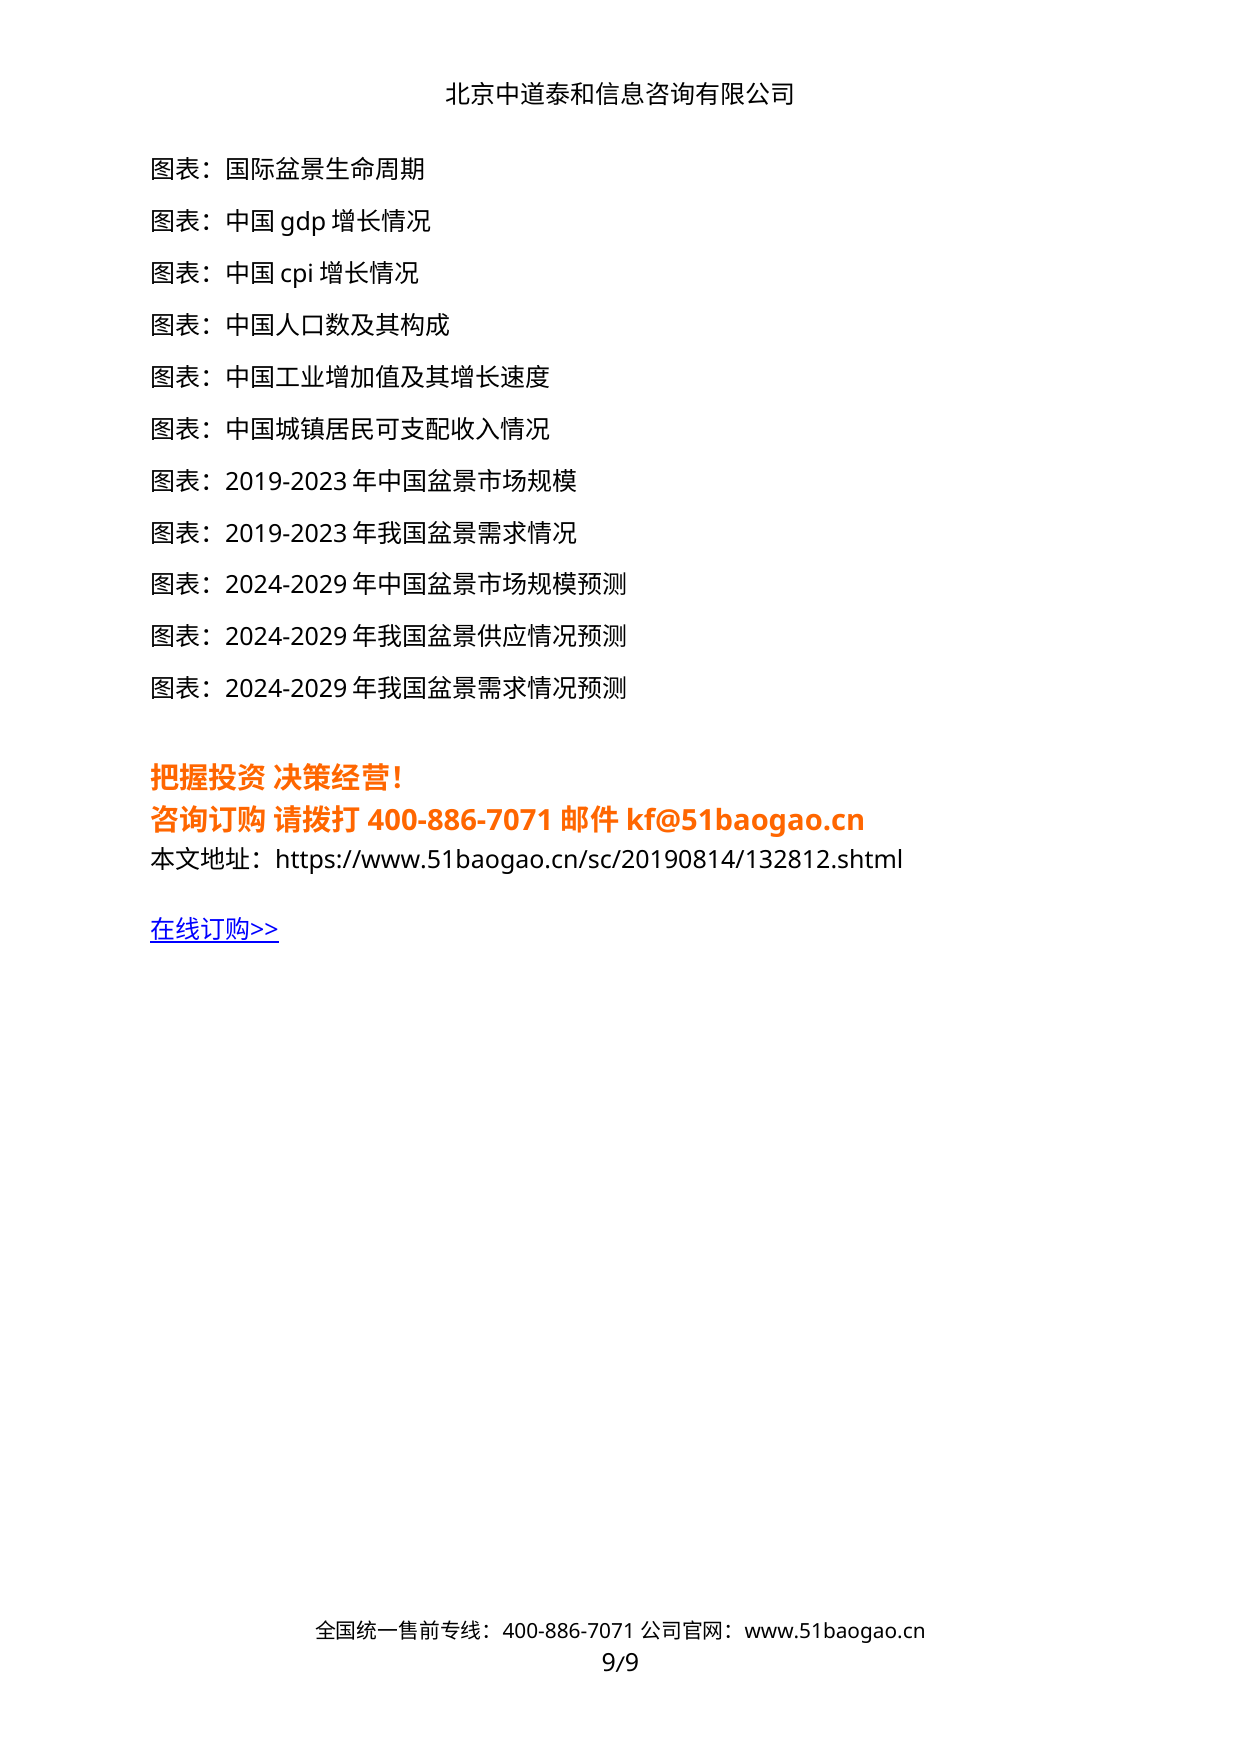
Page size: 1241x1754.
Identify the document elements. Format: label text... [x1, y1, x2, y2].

text 图表：中国城镇居民可支配收入情况 [150, 409, 1090, 446]
text 图表：中国人口数及其构成 [150, 306, 1090, 342]
text 图表：2019-2023年中国盆景市场规模 [150, 461, 1090, 497]
text 图表：中国cpi增长情况 [150, 254, 1090, 290]
text 图表：2024-2029年我国盆景供应情况预测 [150, 617, 1090, 653]
text 把握投资 决策经营！咨询订购 请拨打 400-886-7071 邮件 kf@51baogao.cn本文地址：https://www.51baogao.cn/sc/20190814/132812.shtml [150, 721, 1090, 876]
text 图表：2019-2023年我国盆景需求情况 [150, 513, 1090, 549]
text 图表：中国gdp增长情况 [150, 202, 1090, 238]
text 图表：中国工业增加值及其增长速度 [150, 357, 1090, 394]
text 在线订购>> [150, 876, 1090, 946]
text 图表：国际盆景生命周期 [150, 150, 1090, 186]
text 图表：2024-2029年我国盆景需求情况预测 [150, 669, 1090, 705]
text 图表：2024-2029年中国盆景市场规模预测 [150, 565, 1090, 601]
